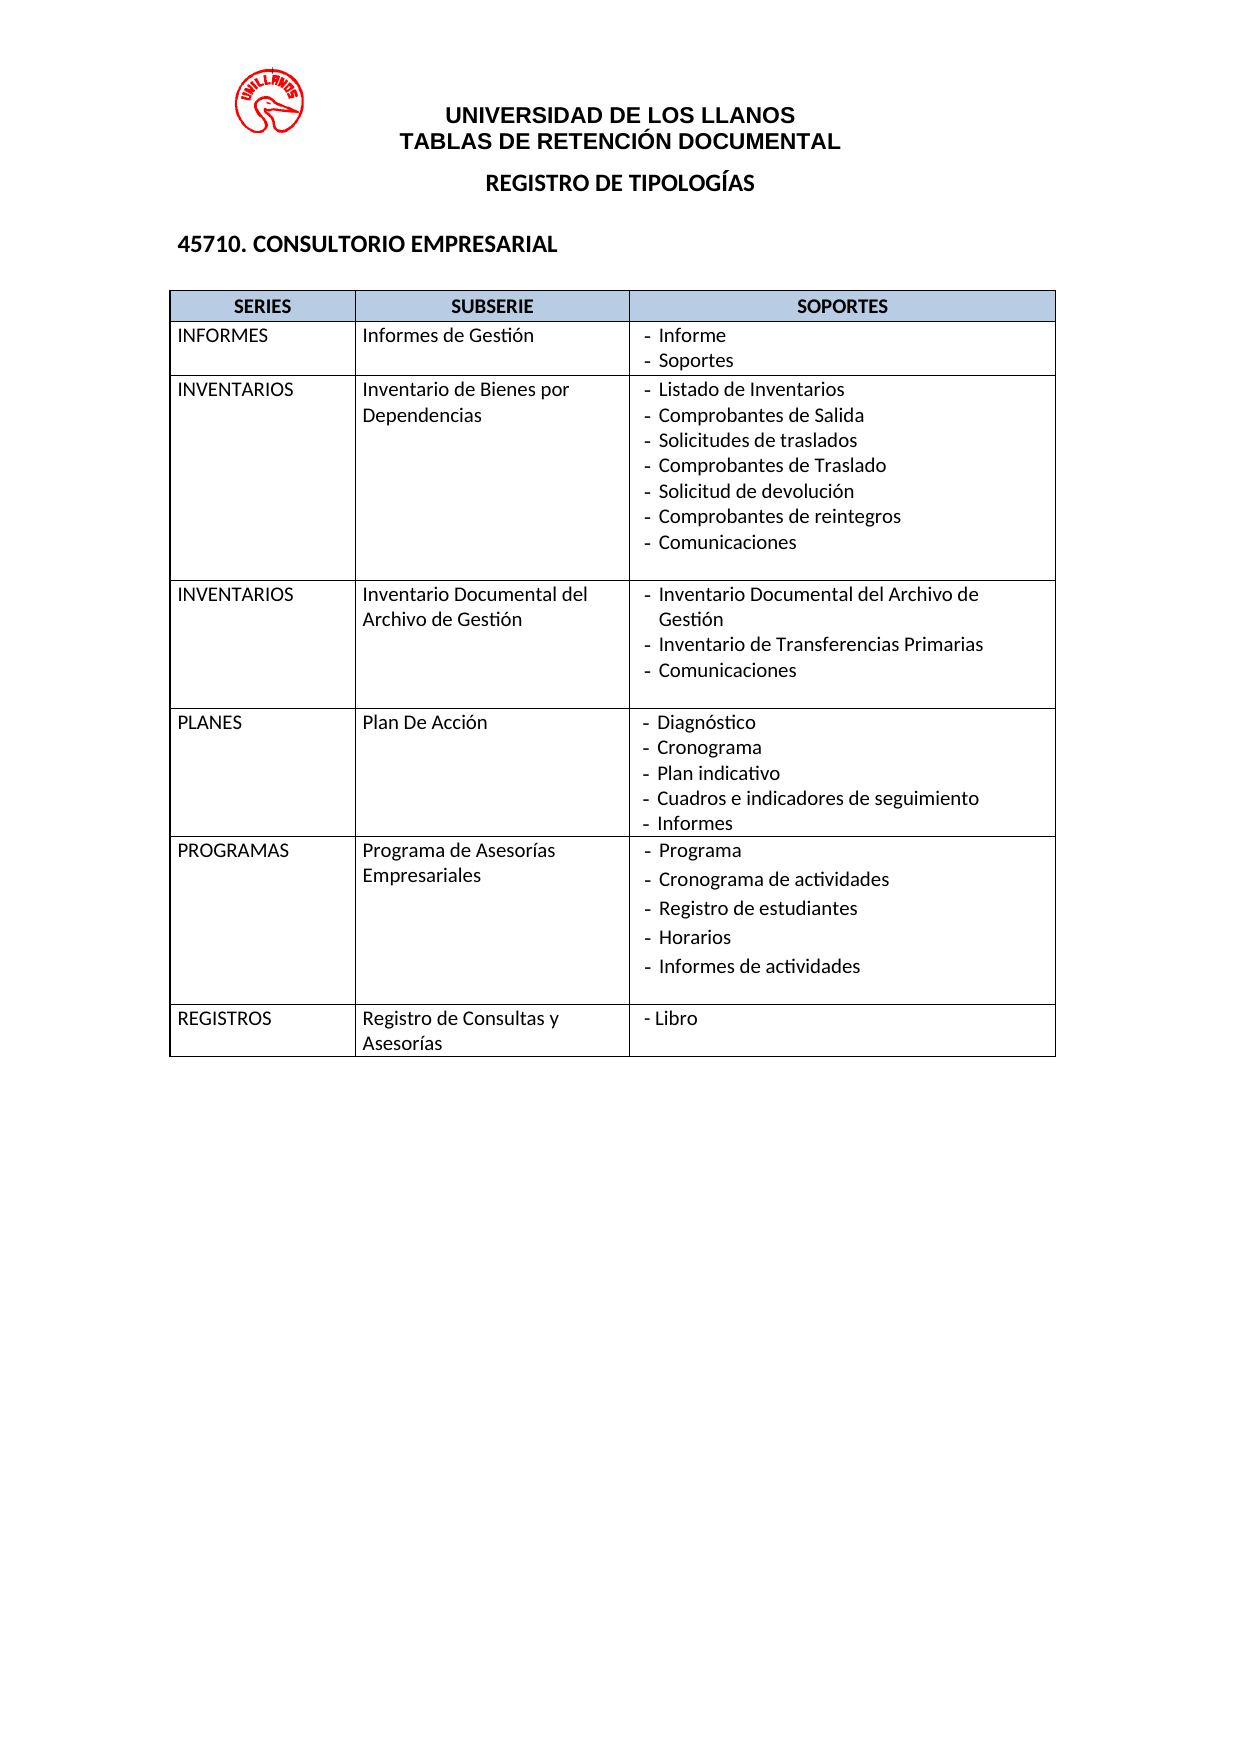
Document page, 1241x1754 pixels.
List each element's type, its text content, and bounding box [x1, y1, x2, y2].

table_cell Programa de Asesorías Empresariales [356, 837, 629, 1004]
table_cell Diagnóstico Cronograma Plan indicativo Cuadros e indicadores de seguimiento Informes [630, 709, 1055, 836]
table_cell INVENTARIOS [171, 376, 355, 580]
table_cell INFORMES [171, 322, 355, 375]
table_header SUBSERIE [356, 291, 629, 321]
table_header SOPORTES [630, 291, 1055, 321]
picture [233, 67, 305, 135]
table_header SERIES [171, 291, 355, 321]
table_cell PROGRAMAS [171, 837, 355, 1004]
table_cell Plan De Acción [356, 709, 629, 836]
table_cell Informe Soportes [630, 322, 1055, 375]
table_cell Programa Cronograma de actividades Registro de estudiantes Horarios Informes de actividades [630, 837, 1055, 1004]
table_cell INVENTARIOS [171, 581, 355, 708]
table_cell Inventario de Bienes por Dependencias [356, 376, 629, 580]
table_cell Inventario Documental del Archivo de Gestión [356, 581, 629, 708]
table_cell PLANES [171, 709, 355, 836]
table_cell Inventario Documental del Archivo de Gestión Inventario de Transferencias Primarias Comunicaciones [630, 581, 1055, 708]
table_cell Informes de Gestión [356, 322, 629, 375]
table_cell Listado de Inventarios Comprobantes de Salida Solicitudes de traslados Comprobantes de Traslado Solicitud de devolución Comprobantes de reintegros Comunicaciones [630, 376, 1055, 580]
table_cell Registro de Consultas y Asesorías [356, 1005, 629, 1056]
table_cell REGISTROS [171, 1005, 355, 1056]
table_cell - Libro [630, 1005, 1055, 1056]
